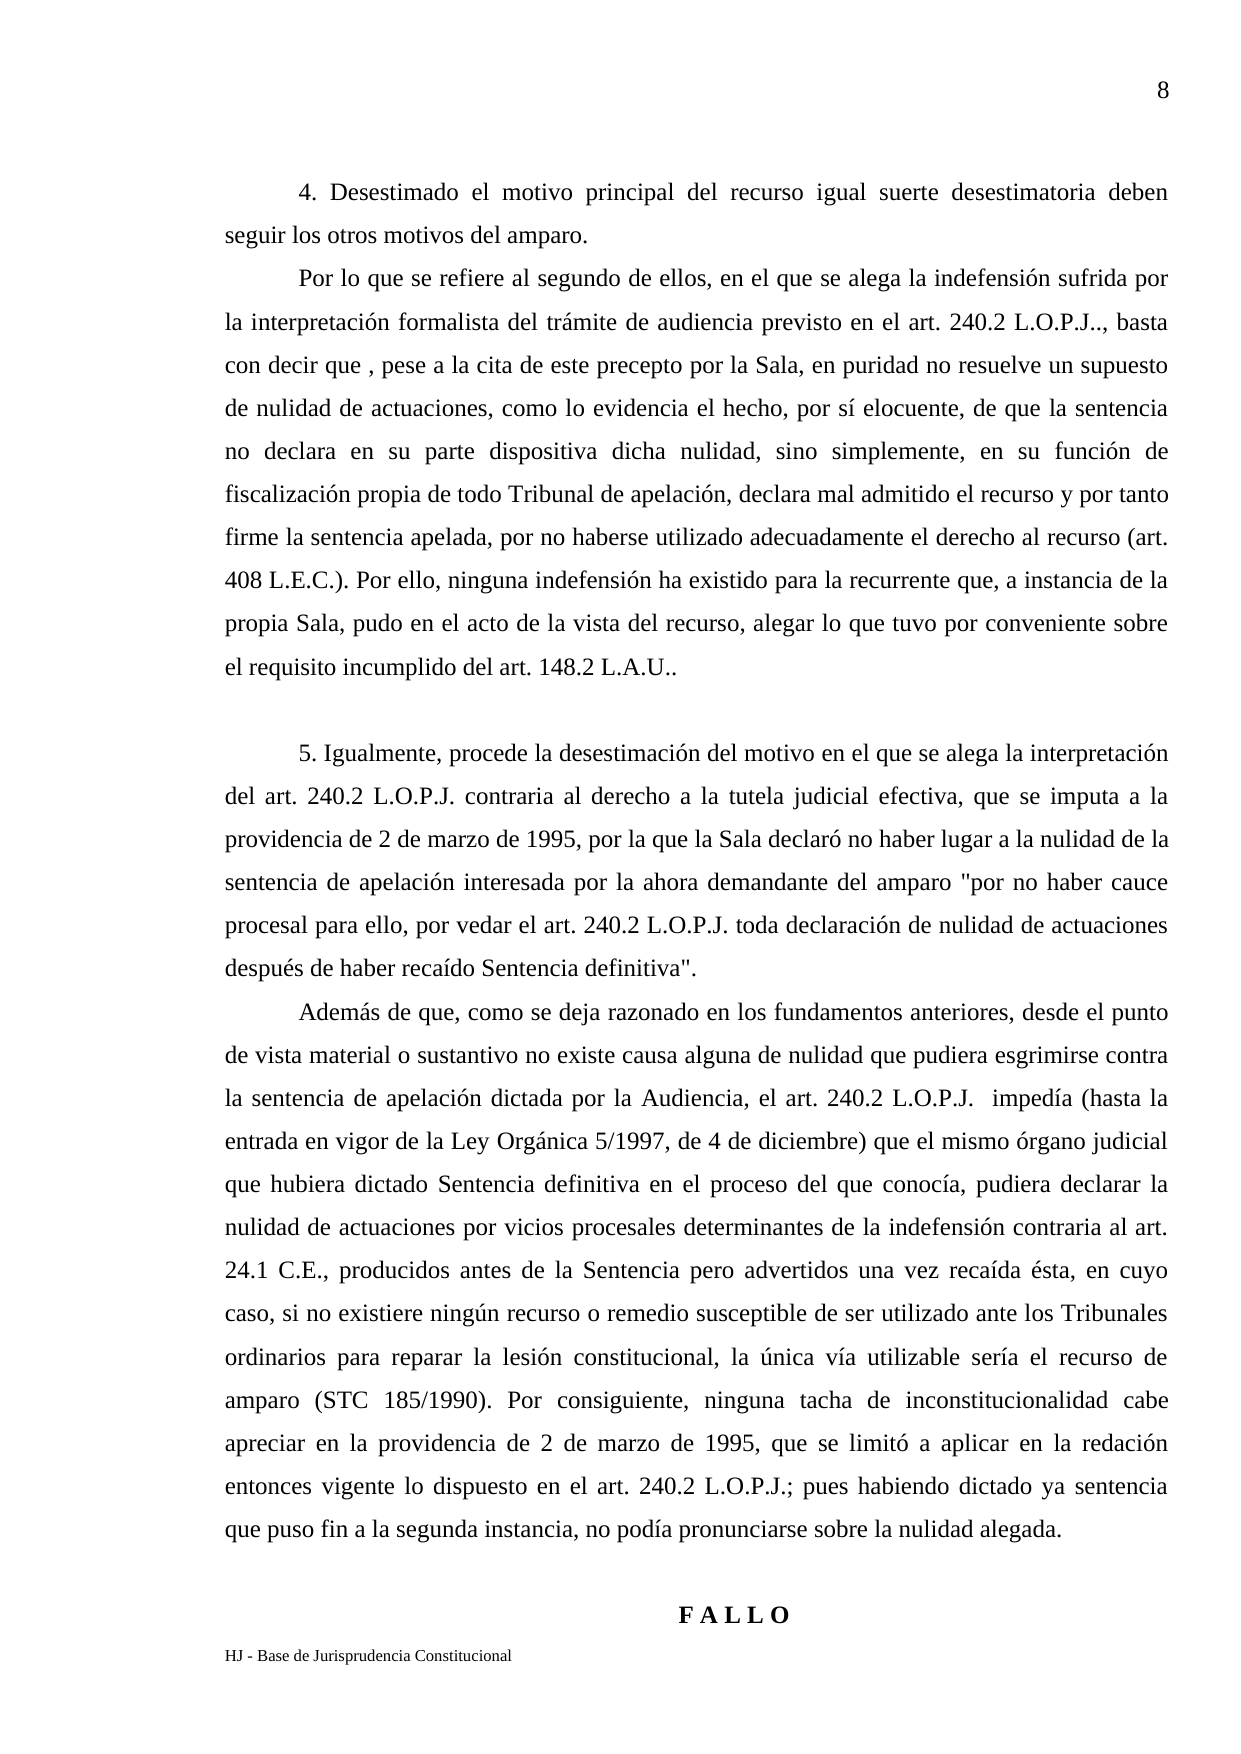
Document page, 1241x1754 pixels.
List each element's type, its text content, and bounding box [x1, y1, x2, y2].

text 5. Igualmente, procede la desestimación del motivo en el que se alega la interpretación del art. 240.2 L.O.P.J. contraria al derecho a la tutela judicial efectiva, que se imputa a la providencia de 2 de marzo de 1995, por la que la Sala declaró no haber lugar a la nulidad de la sentencia de apelación interesada por la ahora demandante del amparo "por no haber cauce procesal para ello, por vedar el art. 240.2 L.O.P.J. toda declaración de nulidad de actuaciones después de haber recaído Sentencia definitiva". [224, 738, 1169, 982]
text Además de que, como se deja razonado en los fundamentos anteriores, desde el punto de vista material o sustantivo no existe causa alguna de nulidad que pudiera esgrimirse contra la sentencia de apelación dictada por la Audiencia, el art. 240.2 L.O.P.J. impedía (hasta la entrada en vigor de la Ley Orgánica 5/1997, de 4 de diciembre) que el mismo órgano judicial que hubiera dictado Sentencia definitiva en el proceso del que conocía, pudiera declarar la nulidad de actuaciones por vicios procesales determinantes de la indefensión contraria al art. 24.1 C.E., producidos antes de la Sentencia pero advertidos una vez recaída ésta, en cuyo caso, si no existiere ningún recurso o remedio susceptible de ser utilizado ante los Tribunales ordinarios para reparar la lesión constitucional, la única vía utilizable sería el recurso de amparo (STC 185/1990). Por consiguiente, ninguna tacha de inconstitucionalidad cabe apreciar en la providencia de 2 de marzo de 1995, que se limitó a aplicar en la redación entonces vigente lo dispuesto en el art. 240.2 L.O.P.J.; pues habiendo dictado ya sentencia que puso fin a la segunda instancia, no podía pronunciarse sobre la nulidad alegada. [224, 997, 1169, 1543]
text 4. Desestimado el motivo principal del recurso igual suerte desestimatoria deben seguir los otros motivos del amparo. [224, 177, 1169, 249]
text Por lo que se refiere al segundo de ellos, en el que se alega la indefensión sufrida por la interpretación formalista del trámite de audiencia previsto en el art. 240.2 L.O.P.J.., basta con decir que , pese a la cita de este precepto por la Sala, en puridad no resuelve un supuesto de nulidad de actuaciones, como lo evidencia el hecho, por sí elocuente, de que la sentencia no declara en su parte dispositiva dicha nulidad, sino simplemente, en su función de fiscalización propia de todo Tribunal de apelación, declara mal admitido el recurso y por tanto firme la sentencia apelada, por no haberse utilizado adecuadamente el derecho al recurso (art. 408 L.E.C.). Por ello, ninguna indefensión ha existido para la recurrente que, a instancia de la propia Sala, pudo en el acto de la vista del recurso, alegar lo que tuvo por conveniente sobre el requisito incumplido del art. 148.2 L.A.U.. [224, 263, 1169, 680]
subtitle F A L L O [224, 1600, 1169, 1629]
